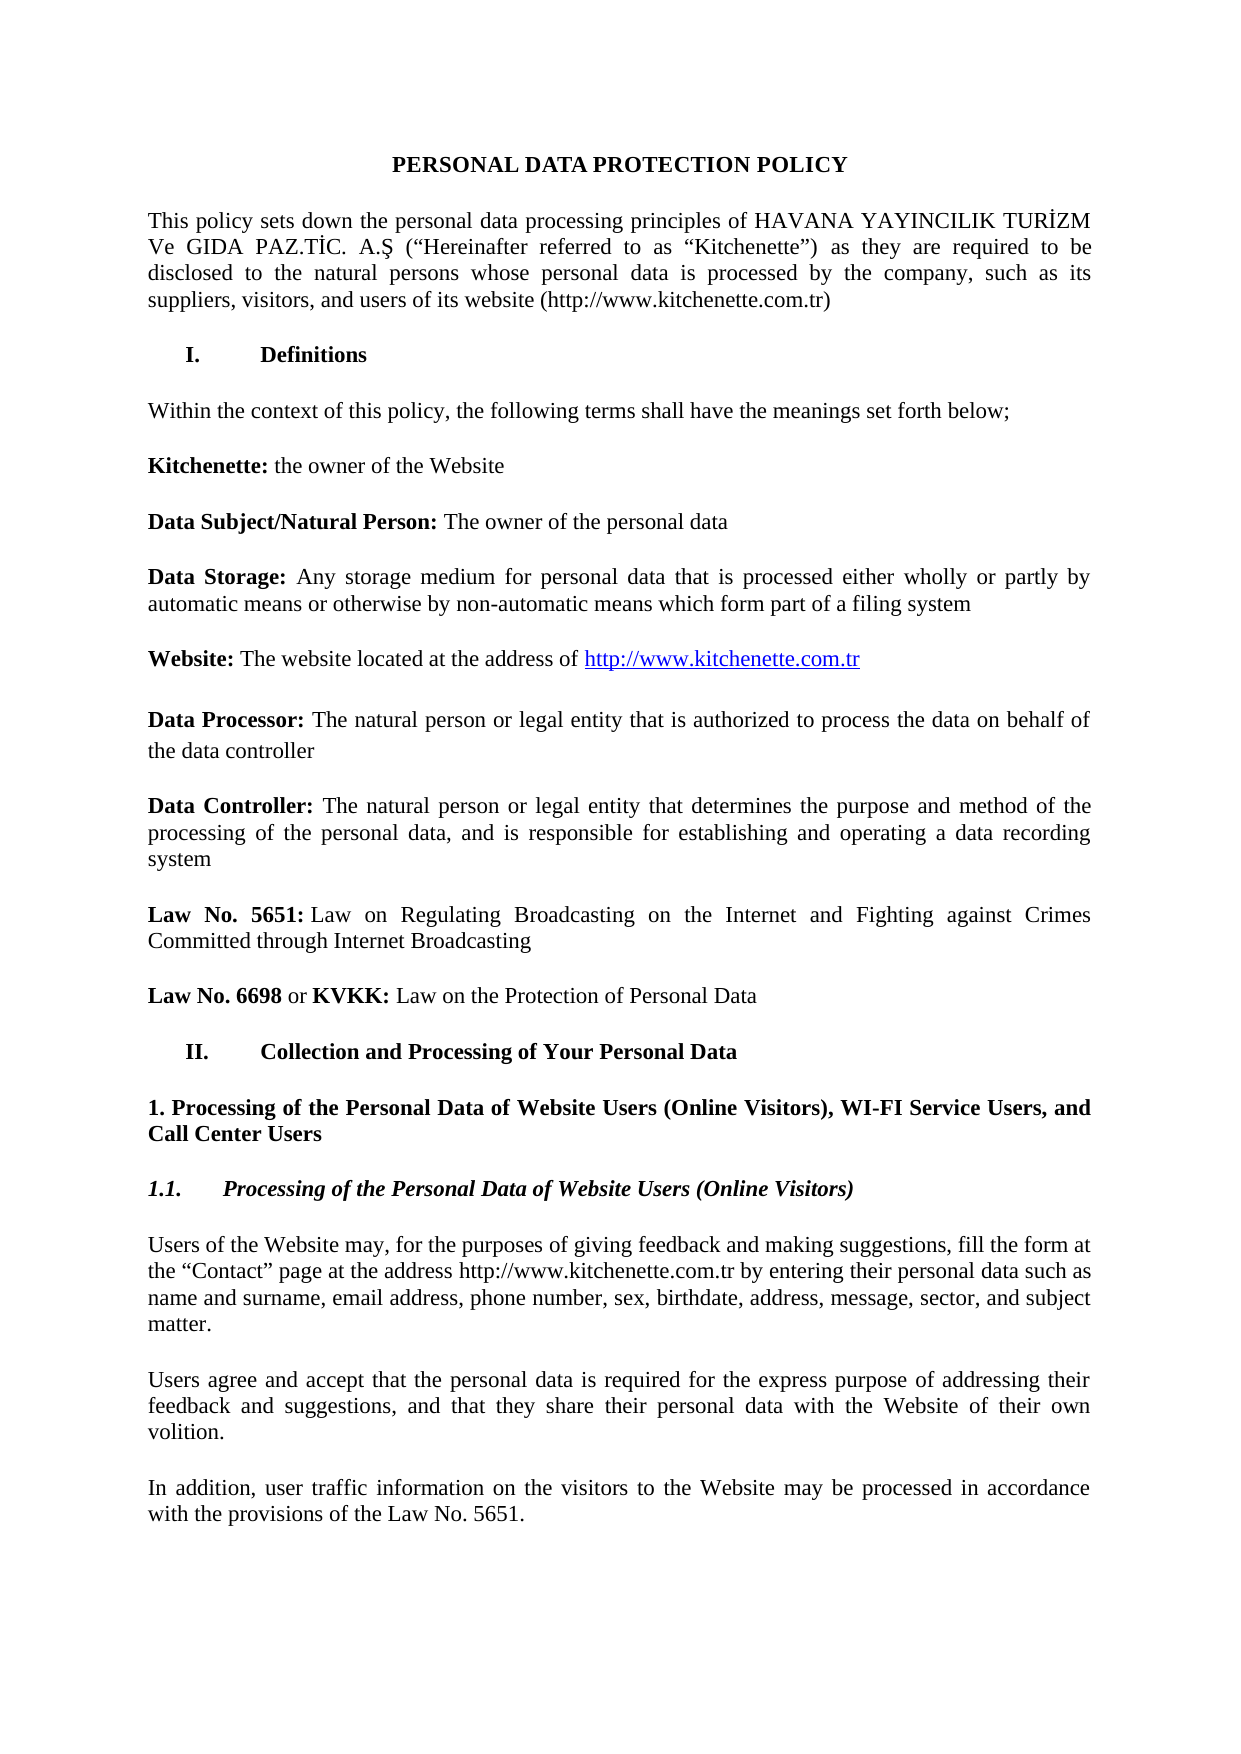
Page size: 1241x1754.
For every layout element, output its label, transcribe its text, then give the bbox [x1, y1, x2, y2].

text 1. Processing of the Personal Data of Website Users (Online Visitors), WI-FI Service Users, and Call Center Users [148, 1094, 1093, 1146]
list Collection and Processing of Your Personal Data [185, 1038, 1093, 1064]
text Kitchenette: the owner of the Website [148, 452, 1093, 479]
text Users of the Website may, for the purposes of giving feedback and making suggestions, fill the form at the “Contact” page at the address http://www.kitchenette.com.tr by entering their personal data such as name and surname, email address, phone number, sex, birthdate, address, message, sector, and subject matter. [148, 1231, 1093, 1336]
text Data Subject/Natural Person: The owner of the personal data [148, 508, 1093, 534]
text Law No. 5651: Law on Regulating Broadcasting on the Internet and Fighting against Crimes Committed through Internet Broadcasting [148, 901, 1093, 953]
text Data Processor: The natural person or legal entity that is authorized to process the data on behalf of the data controller [148, 701, 1093, 763]
text This policy sets down the personal data processing principles of HAVANA YAYINCILIK TURİZM Ve GIDA PAZ.TİC. A.Ş (“Hereinafter referred to as “Kitchenette”) as they are required to be disclosed to the natural persons whose personal data is processed by the company, such as its suppliers, visitors, and users of its website (http://www.kitchenette.com.tr) [148, 207, 1093, 312]
text Data Controller: The natural person or legal entity that determines the purpose and method of the processing of the personal data, and is responsible for establishing and operating a data recording system [148, 792, 1093, 872]
text Law No. 6698 or KVKK: Law on the Protection of Personal Data [148, 983, 1093, 1009]
text Website: The website located at the address of http://www.kitchenette.com.tr [148, 645, 1093, 672]
text In addition, user traffic information on the visitors to the Website may be processed in accordance with the provisions of the Law No. 5651. [148, 1474, 1093, 1527]
list Definitions [185, 341, 1093, 368]
text Within the context of this policy, the following terms shall have the meanings set forth below; [148, 397, 1093, 423]
text Data Storage: Any storage medium for personal data that is processed either wholly or partly by automatic means or otherwise by non-automatic means which form part of a filing system [148, 563, 1093, 616]
text PERSONAL DATA PROTECTION POLICY [148, 148, 1093, 178]
text Users agree and accept that the personal data is required for the express purpose of addressing their feedback and suggestions, and that they share their personal data with the Website of their own volition. [148, 1366, 1093, 1445]
text 1.1. Processing of the Personal Data of Website Users (Online Visitors) [148, 1176, 1093, 1202]
